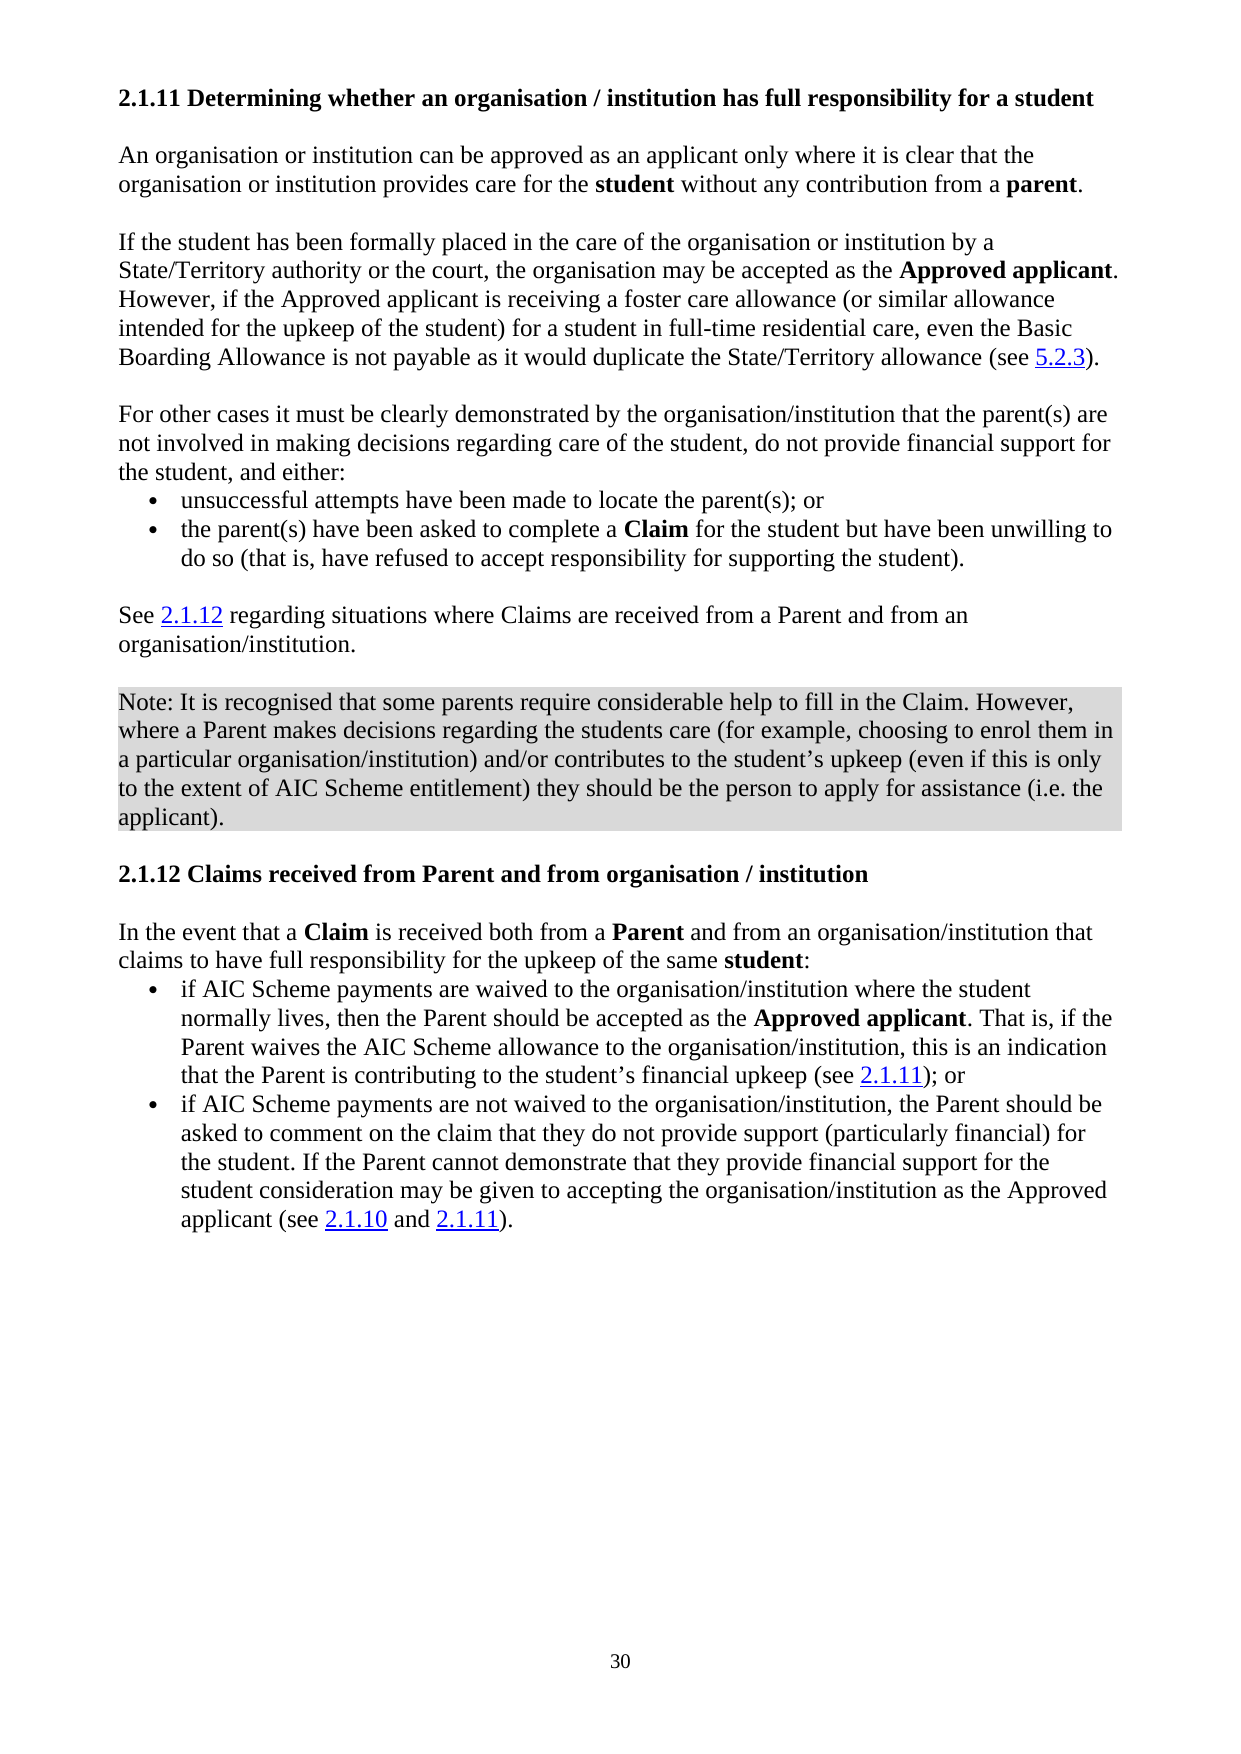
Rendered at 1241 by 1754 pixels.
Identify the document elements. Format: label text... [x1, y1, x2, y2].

text For other cases it must be clearly demonstrated by the organation/institution that the parent(s) are not involved in making decions regarding care of the student, do not provide financial support for the student, and either: [118, 399, 1122, 486]
list unsuccessful attempts have been made to locate the parent(s); or [149, 486, 1122, 514]
text See 2.1.12 regarding situations where Claims are received from a Parent and from an organation/institution. [118, 601, 1122, 658]
text If the student has been formally placed in the care of the organation or institution by a State/Territory authority or the court, the organation may be accepted as the Approved applicant. However, if the Approved applicant receiving a foster care allowance (or similar allowance intended for the upkeep of the student) for a student in full-time residential care, even the Basic Boarding Allowance not payable as it would duplicate the State/Territory allowance (see 5.2.3). [118, 227, 1122, 371]
text In the event that a Claim received both from a Parent and from an organation/institution that claims to have full responsibility for the upkeep of the same student: [118, 917, 1122, 974]
list if AIC Scheme payments are not waived to the organation/institution, the Parent should be asked to comment on the claim that they do not provide support (particularly financial) for the student. If the Parent cannot demonstrate that they provide financial support for the student consideration may be given to accepting the organation/institution as the Approved applicant (see 2.1.10 and 2.1.11). [149, 1089, 1122, 1233]
subtitle 2.1.11 Determining whether an organation / institution has full responsibility for a student [118, 83, 1122, 112]
text An organation or institution can be approved as an applicant only where it clear that the organation or institution provides care for the student without any contribution from a parent. [118, 141, 1122, 198]
subtitle 2.1.12 Claims received from Parent and from organation / institution [118, 859, 1122, 888]
text Note: It recogned that some parents require considerable help to fill in the Claim. However, where a Parent makes decions regarding the students care (for example, choosing to enrol them in a particular organation/institution) and/or contributes to the student’s upkeep (even if th only to the extent of AIC Scheme entitlement) they should be the person to apply for asstance (i.e. the applicant). [118, 687, 1122, 831]
list if AIC Scheme payments are waived to the organation/institution where the student normally lives, then the Parent should be accepted as the Approved applicant. That , if the Parent waives the AIC Scheme allowance to the organation/institution, th an indication that the Parent contributing to the student’s financial upkeep (see 2.1.11); or [149, 974, 1122, 1089]
list the parent(s) have been asked to complete a Claim for the student but have been unwilling to do so (that , have refused to accept responsibility for supporting the student). [149, 514, 1122, 572]
